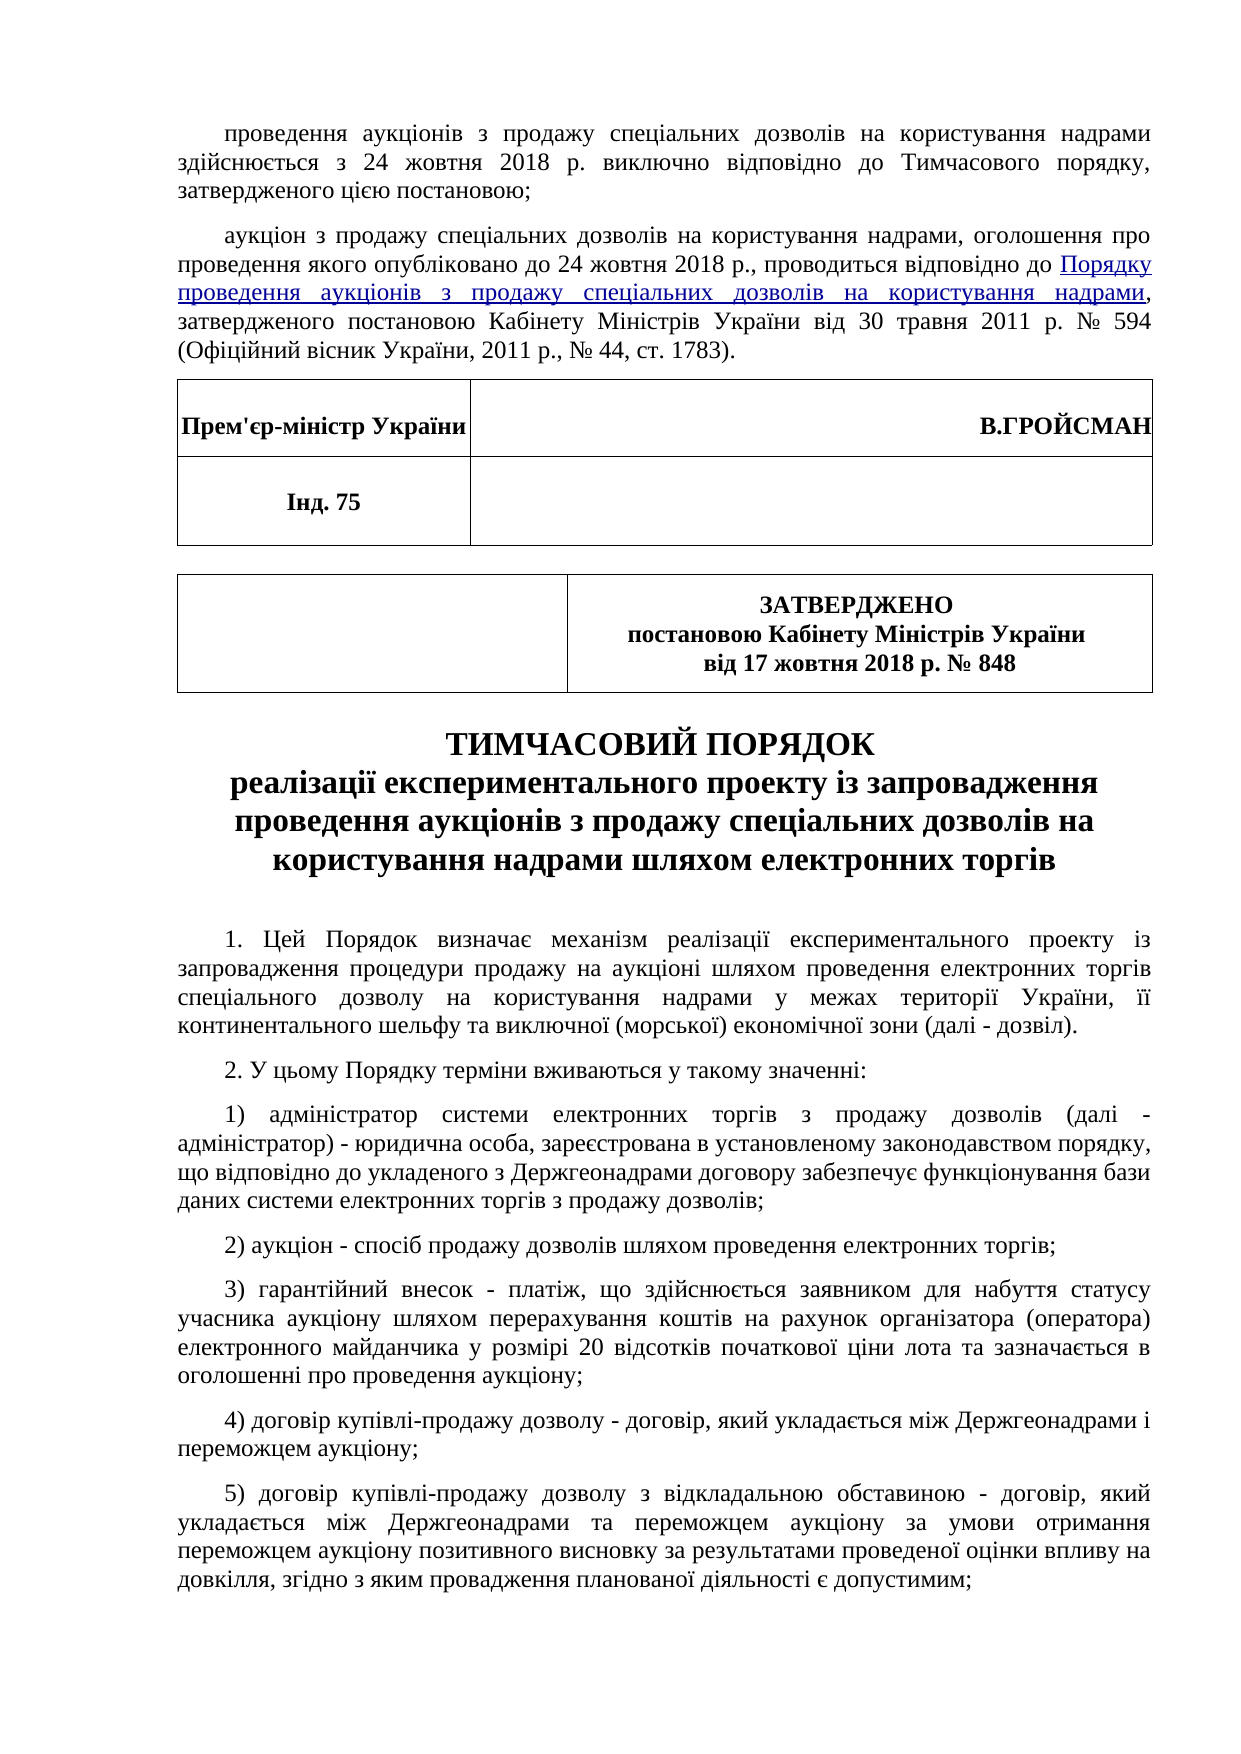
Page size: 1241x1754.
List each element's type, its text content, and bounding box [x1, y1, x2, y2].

table_header Прем'єр-міністр України [178, 380, 470, 456]
table_header В.ГРОЙСМАН [471, 380, 1152, 456]
text 1. Цей Порядок визначає механізм реалізації експериментального проекту із запровадження процедури продажу на аукціоні шляхом проведення електронних торгів спеціального дозволу на користування надрами у межах території України, її континентального шельфу та виключної (морської) економічної зони (далі - дозвіл). [177, 924, 1152, 1039]
table_cell Інд. 75 [178, 457, 470, 545]
text ТИМЧАСОВИЙ ПОРЯДОК реалізації експериментального проекту із запровадження проведення аукціонів з продажу спеціальних дозволів на користування надрами шляхом електронних торгів [224, 724, 1105, 877]
text 5) договір купівлі-продажу дозволу з відкладальною обставиною - договір, який укладається між Держгеонадрами та переможцем аукціону за умови отримання переможцем аукціону позитивного висновку за результатами проведеної оцінки впливу на довкілля, згідно з яким провадження планованої діяльності є допустимим; [177, 1478, 1152, 1593]
table_header ЗАТВЕРДЖЕНО постановою Кабінету Міністрів України від 17 жовтня 2018 р. № 848 [568, 575, 1152, 692]
text 1) адміністратор системи електронних торгів з продажу дозволів (далі - адміністратор) - юридична особа, зареєстрована в установленому законодавством порядку, що відповідно до укладеного з Держгеонадрами договору забезпечує функціонування бази даних системи електронних торгів з продажу дозволів; [177, 1099, 1152, 1214]
table_cell [471, 457, 1152, 545]
text аукціон з продажу спеціальних дозволів на користування надрами, оголошення про проведення якого опубліковано до 24 жовтня 2018 р., проводиться відповідно до Порядку проведення аукціонів з продажу спеціальних дозволів на користування надрами, затвердженого постановою Кабінету Міністрів України від 30 травня 2011 р. № 594 (Офіційний вісник України, 2011 р., № 44, ст. 1783). [177, 220, 1152, 364]
text 2. У цьому Порядку терміни вживаються у такому значенні: [177, 1055, 1152, 1083]
text 4) договір купівлі-продажу дозволу - договір, який укладається між Держгеонадрами і переможцем аукціону; [177, 1405, 1152, 1462]
text 2) аукціон - спосіб продажу дозволів шляхом проведення електронних торгів; [177, 1230, 1152, 1258]
text проведення аукціонів з продажу спеціальних дозволів на користування надрами здійснюється з 24 жовтня 2018 р. виключно відповідно до Тимчасового порядку, затвердженого цією постановою; [177, 118, 1152, 204]
text 3) гарантійний внесок - платіж, що здійснюється заявником для набуття статусу учасника аукціону шляхом перерахування коштів на рахунок організатора (оператора) електронного майданчика у розмірі 20 відсотків початкової ціни лота та зазначається в оголошенні про проведення аукціону; [177, 1274, 1152, 1389]
table_header [178, 575, 567, 692]
